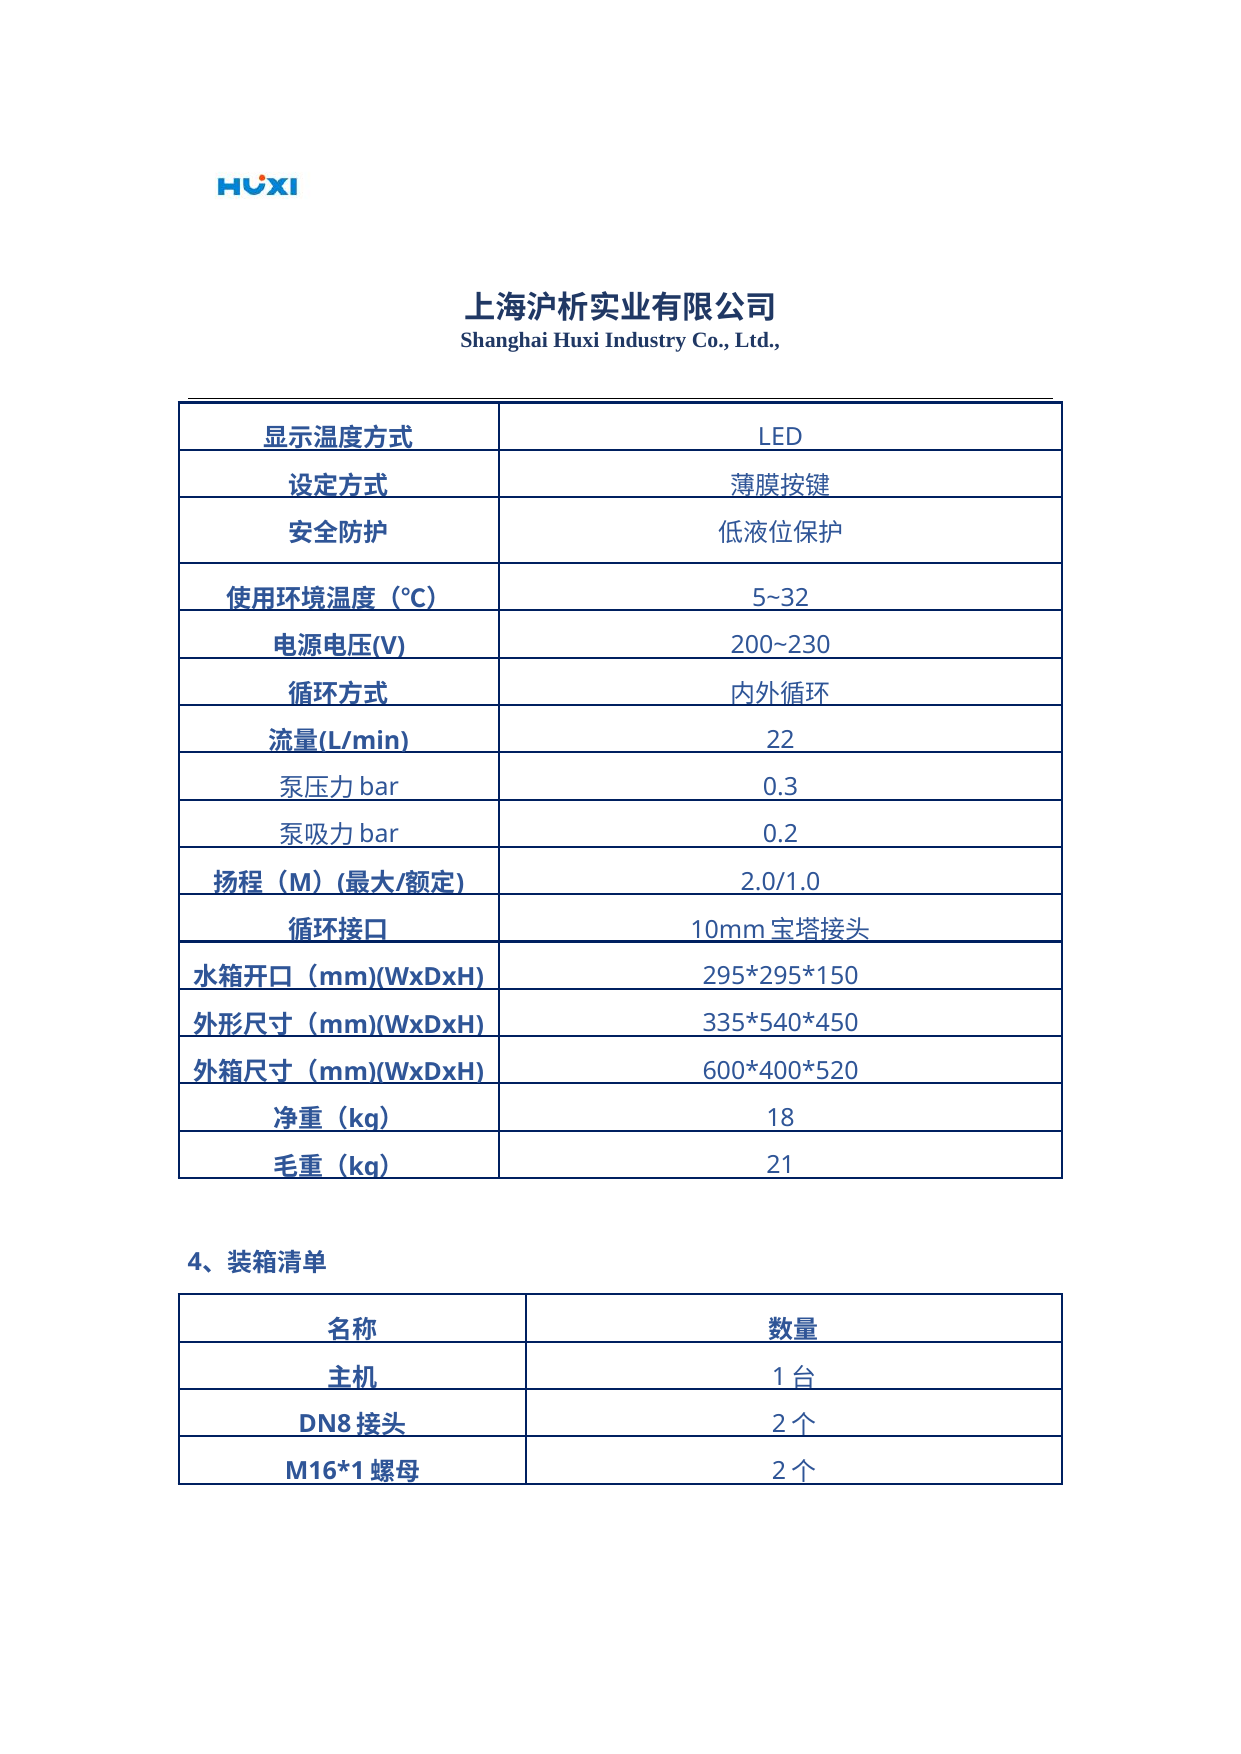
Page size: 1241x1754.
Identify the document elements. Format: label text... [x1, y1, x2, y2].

list 4、装箱清单 [187, 1228, 1053, 1293]
table_cell 泵吸力bar [180, 801, 498, 846]
table_cell DN8接头 [180, 1390, 525, 1435]
table_cell 1台 [527, 1343, 1061, 1388]
table_cell 0.3 [500, 753, 1061, 798]
table_cell 主机 [180, 1343, 525, 1388]
picture [187, 117, 323, 253]
table_header 数量 [527, 1295, 1061, 1341]
table_cell 2个 [527, 1390, 1061, 1435]
table_cell 0.2 [500, 801, 1061, 846]
table_cell M16*1螺母 [180, 1437, 525, 1482]
table_cell 2个 [527, 1437, 1061, 1482]
table_header 名称 [180, 1295, 525, 1341]
table_cell 泵压力bar [180, 753, 498, 798]
